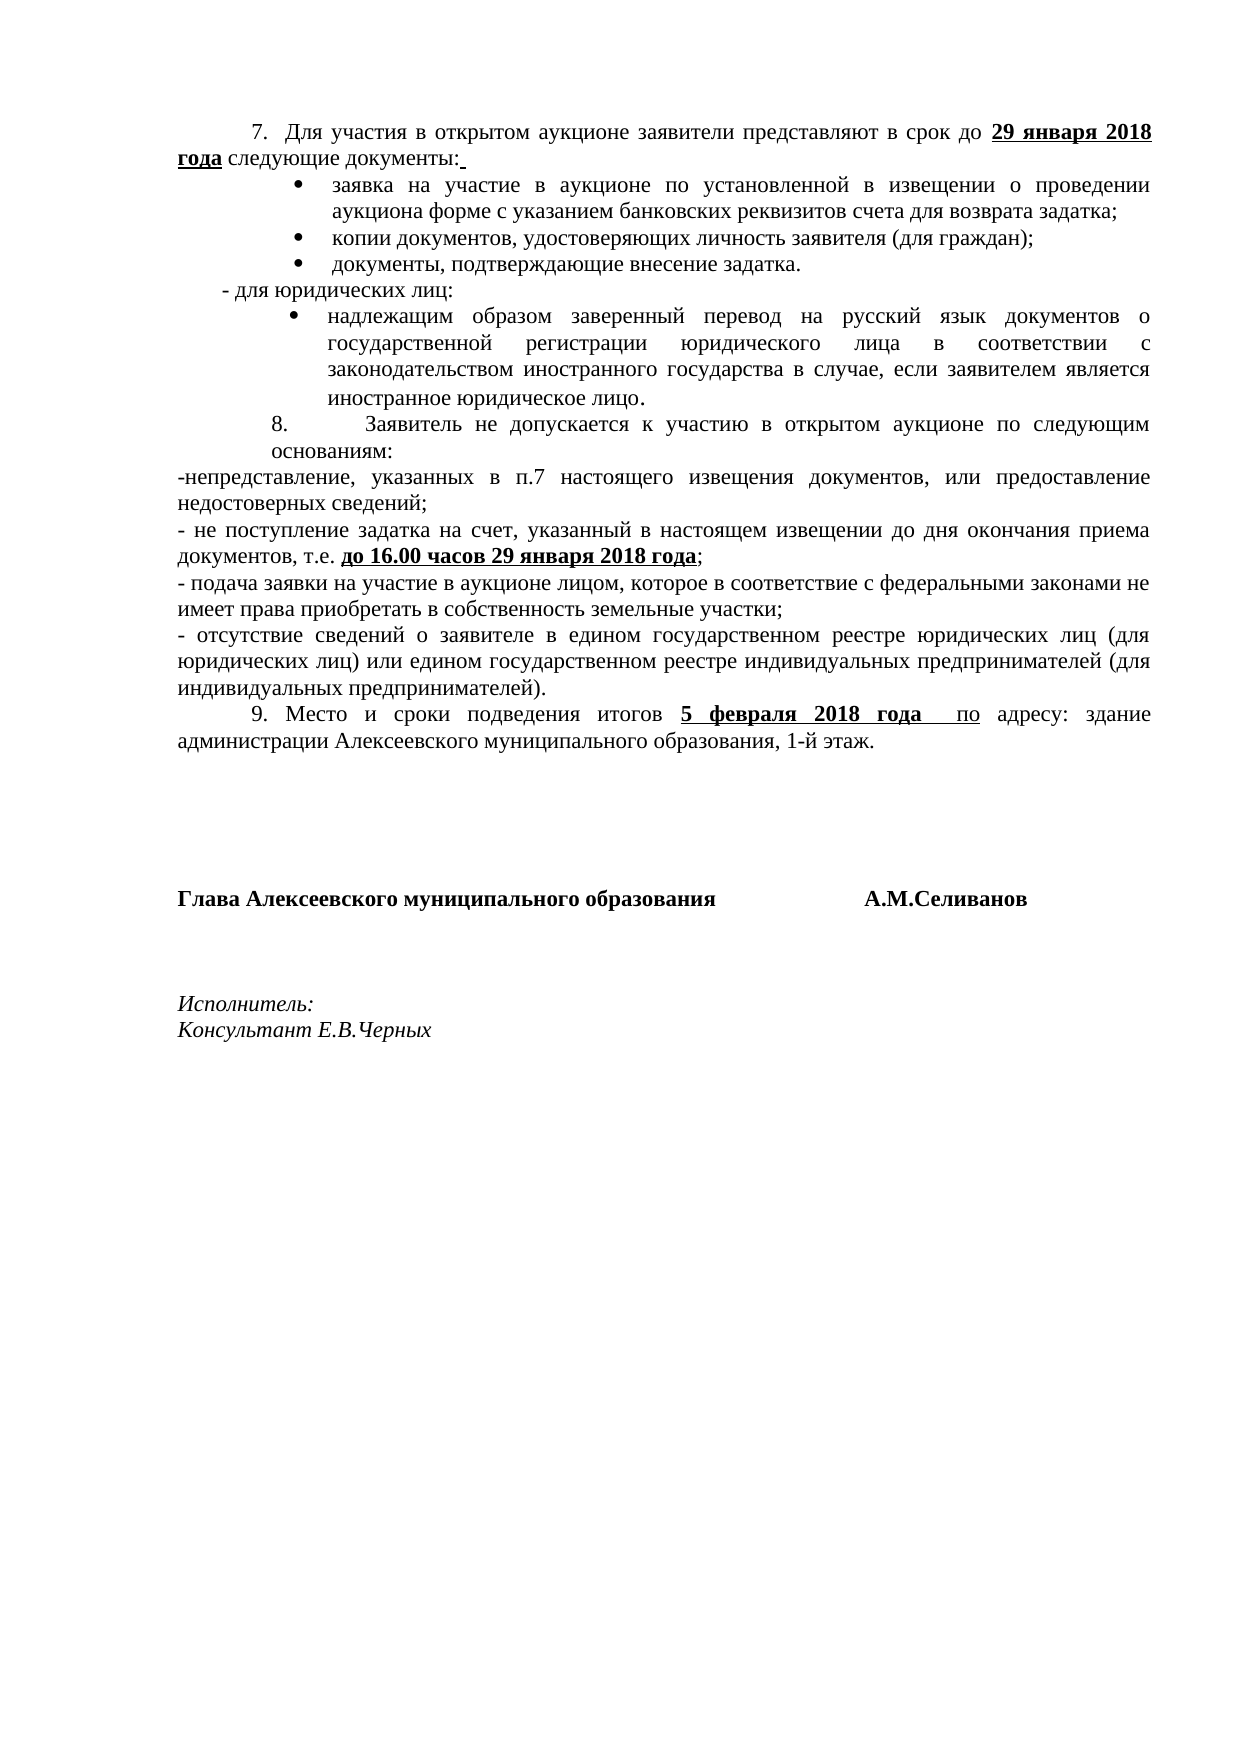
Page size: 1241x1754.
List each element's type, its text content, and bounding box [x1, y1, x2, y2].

list заявка на участие в аукционе по установленной в извещении о проведении аукциона форме с указанием банковских реквизитов счета для возврата задатка; [294, 171, 1152, 223]
list документы, подтверждающие внесение задатка. [294, 250, 1152, 276]
text Исполнитель: [177, 990, 1152, 1017]
text 9. Место и сроки подведения итогов 5 февраля 2018 года по адресу: здание администрации Алексеевского муниципального образования, 1-й этаж. [177, 700, 1152, 753]
text Глава Алексеевского муниципального образования А.М.Селиванов [177, 885, 1152, 911]
list копии документов, удостоверяющих личность заявителя (для граждан); [294, 223, 1152, 250]
text - не поступление задатка на счет, указанный в настоящем извещении до дня окончания приема документов, т.е. до 16.00 часов 29 января 2018 года; [177, 516, 1152, 568]
text -непредставление, указанных в п.7 настоящего извещения документов, или предоставление недостоверных сведений; [177, 463, 1152, 516]
text 7. Для участия в открытом аукционе заявители представляют в срок до 29 января 2018 года следующие документы: [177, 118, 1152, 171]
text Консультант Е.В.Черных [177, 1017, 1152, 1043]
text 8. Заявитель не допускается к участию в открытом аукционе по следующим основаниям: [271, 410, 1152, 463]
text - отсутствие сведений о заявителе в едином государственном реестре юридических лиц (для юридических лиц) или едином государственном реестре индивидуальных предпринимателей (для индивидуальных предпринимателей). [177, 621, 1152, 700]
text - для юридических лиц: [177, 276, 1152, 303]
text - подача заявки на участие в аукционе лицом, которое в соответствие с федеральными законами не имеет права приобретать в собственность земельные участки; [177, 568, 1152, 621]
list надлежащим образом заверенный перевод на русский язык документов о государственной регистрации юридического лица в соответствии с законодательством иностранного государства в случае, если заявителем является иностранное юридическое лицо. [290, 303, 1152, 410]
